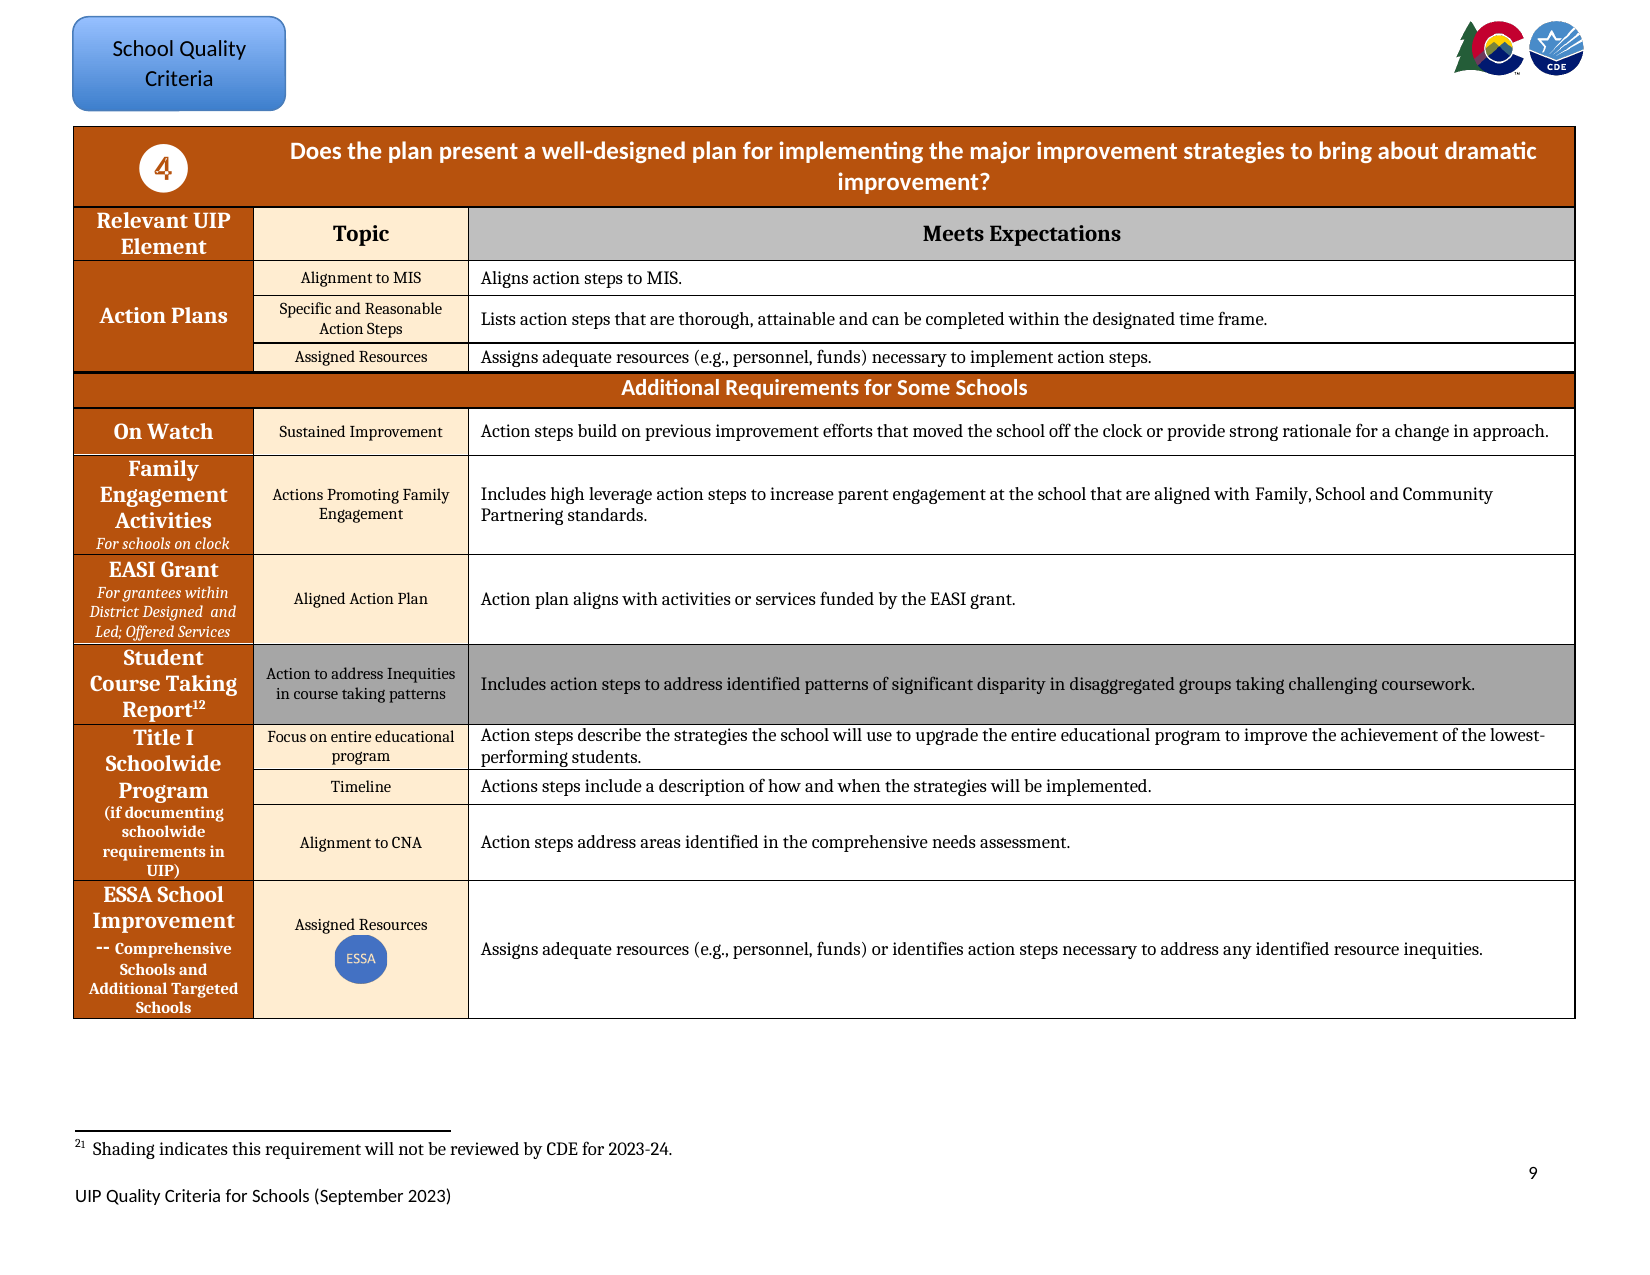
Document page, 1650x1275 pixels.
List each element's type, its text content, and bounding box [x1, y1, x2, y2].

table_cell Actions Promoting Family Engagement [254, 456, 468, 554]
table_cell ESSA School Improvement -- Comprehensive Schools and Additional Targeted Schools [74, 881, 253, 1018]
table_cell Student Course Taking Report1 [74, 645, 253, 724]
table_header Meets Expectations [469, 208, 1574, 260]
table_cell Includes high leverage action steps to increase parent engagement at the school that are aligned with Family, School and Community Partnering standards. [469, 456, 1574, 554]
table_header ❹ [74, 127, 253, 206]
table_header On Watch [74, 409, 253, 454]
table_cell Assigned Resources [254, 881, 468, 1018]
table_cell Action steps describe the strategies the school will use to upgrade the entire educational program to improve the achievement of the lowest-performing students. [469, 725, 1574, 768]
table_cell Aligns action steps to MIS. [469, 261, 1574, 295]
table_cell Assigns adequate resources (e.g., personnel, funds) or identifies action steps necessary to address any identified resource inequities. [469, 881, 1574, 1018]
table_header Action steps build on previous improvement efforts that moved the school off the clock or provide strong rationale for a change in approach. [469, 409, 1574, 454]
table_cell Action steps address areas identified in the comprehensive needs assessment. [469, 805, 1574, 880]
picture [1453, 20, 1584, 76]
table_cell Action Plans [74, 261, 253, 371]
table_cell Family Engagement Activities For schools on clock [74, 456, 253, 554]
table_header Sustained Improvement [254, 409, 468, 454]
table_cell Includes action steps to address identified patterns of significant disparity in disaggregated groups taking challenging coursework. [469, 645, 1574, 724]
table_cell Specific and Reasonable Action Steps [254, 296, 468, 342]
table_header Relevant UIP Element [74, 208, 253, 260]
table_cell Alignment to MIS [254, 261, 468, 295]
table_header Topic [254, 208, 468, 260]
table_cell Alignment to CNA [254, 805, 468, 880]
table_cell Actions steps include a description of how and when the strategies will be implemented. [469, 770, 1574, 804]
table_cell Title I Schoolwide Program (if documenting schoolwide requirements in UIP) [74, 725, 253, 880]
table_cell EASI Grant For grantees within District Designed and Led; Offered Services [74, 555, 253, 643]
picture [334, 935, 388, 984]
table_cell Timeline [254, 770, 468, 804]
table_header Does the plan present a well-designed plan for implementing the major improvement strategies to bring about dramatic improvement? [253, 127, 1574, 206]
table_cell Focus on entire educational program [254, 725, 468, 768]
table_header Additional Requirements for Some Schools [74, 374, 1574, 407]
table_cell Action plan aligns with activities or services funded by the EASI grant. [469, 555, 1574, 643]
table_cell Aligned Action Plan [254, 555, 468, 643]
table_cell Lists action steps that are thorough, attainable and can be completed within the designated time frame. [469, 296, 1574, 342]
table_cell Assigned Resources [254, 344, 468, 371]
table_cell Assigns adequate resources (e.g., personnel, funds) necessary to implement action steps. [469, 344, 1574, 371]
table_cell Action to address Inequities in course taking patterns [254, 645, 468, 724]
